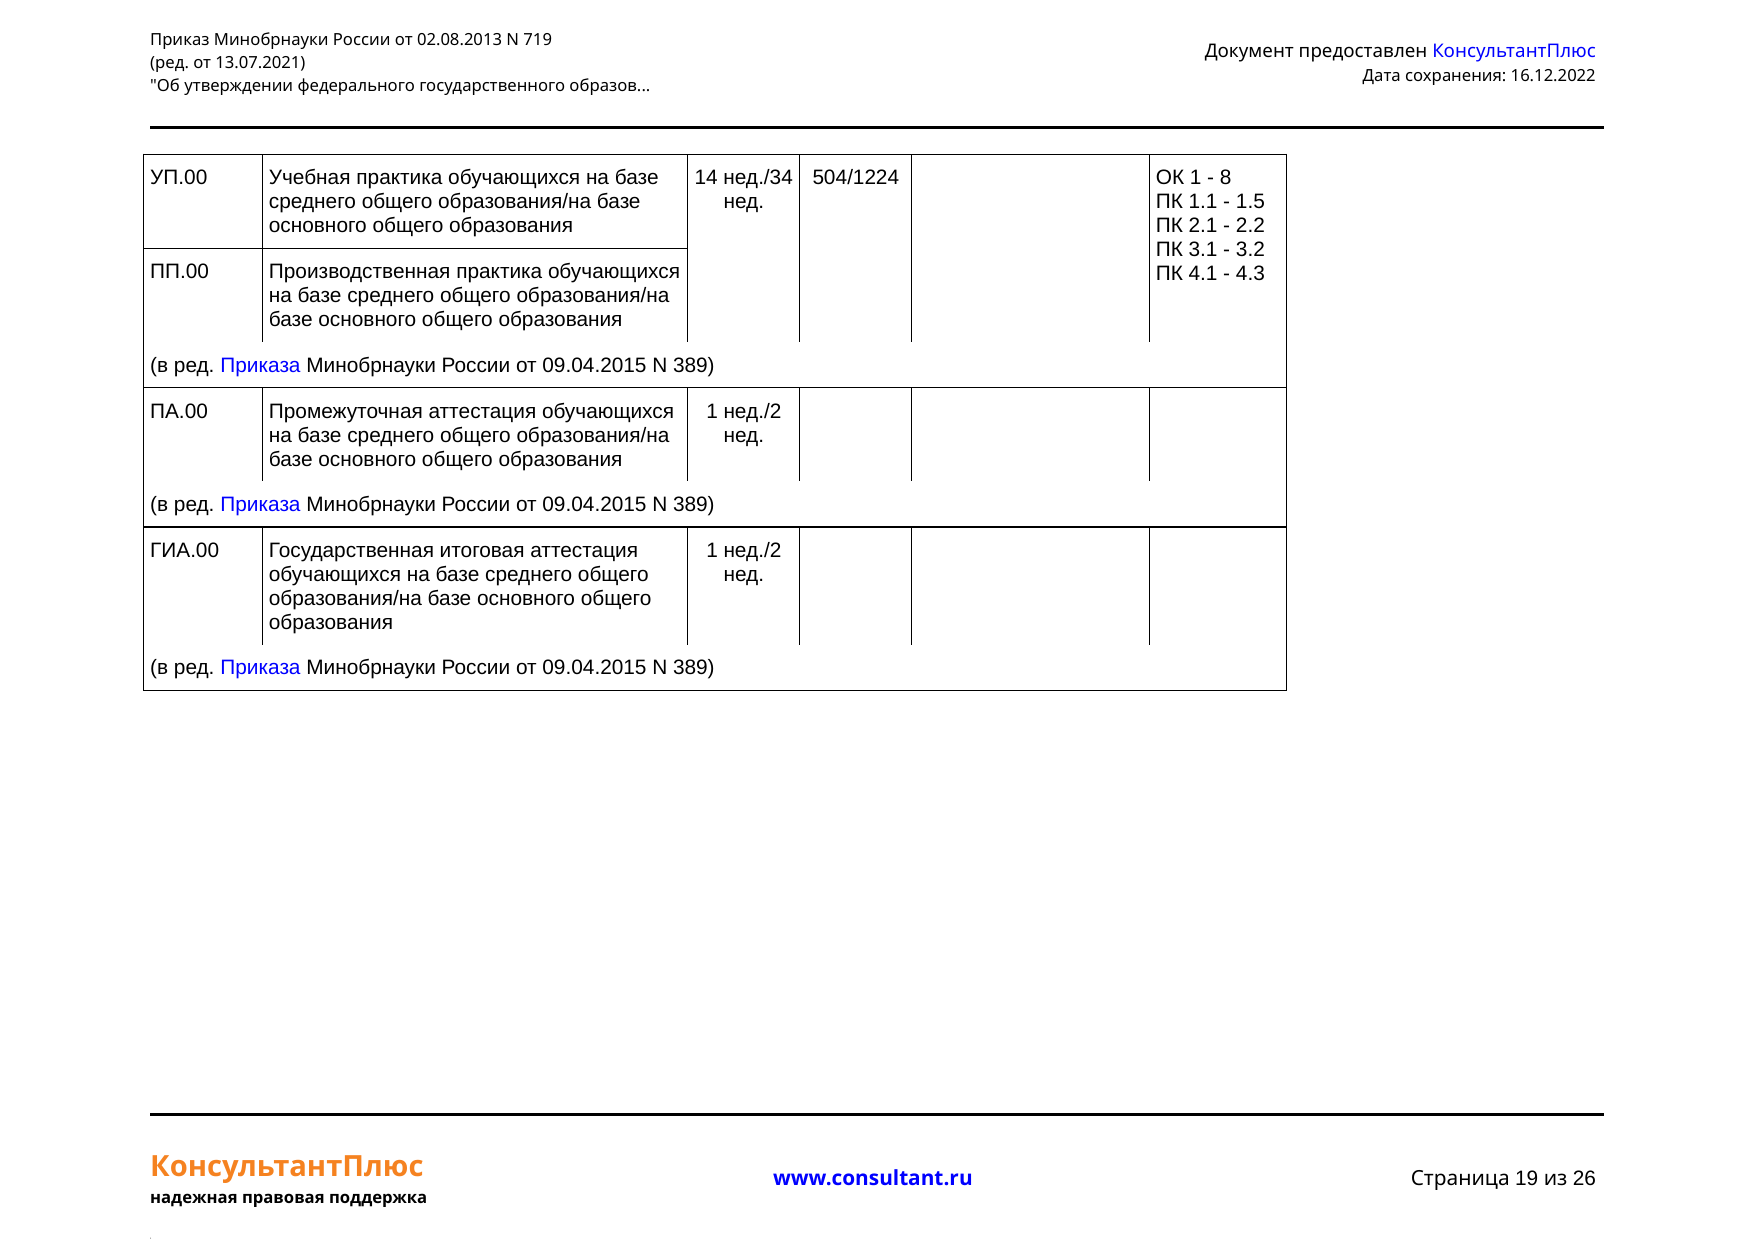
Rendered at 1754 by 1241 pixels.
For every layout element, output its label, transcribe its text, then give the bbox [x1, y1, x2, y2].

table_cell Производственная практика обучающихся на базе среднего общего образования/на базе основного общего образования [263, 249, 687, 342]
table_cell 1 нед./2 нед. [688, 388, 799, 481]
table_cell Учебная практика обучающихся на базе среднего общего образования/на базе основного общего образования [263, 155, 687, 248]
table_cell ПА.00 [144, 388, 262, 481]
table_cell ОК 1 - 8 ПК 1.1 - 1.5 ПК 2.1 - 2.2 ПК 3.1 - 3.2 ПК 4.1 - 4.3 [1150, 155, 1286, 342]
table_cell ПП.00 [144, 249, 262, 342]
table_cell УП.00 [144, 155, 262, 248]
table_cell [912, 155, 1149, 342]
table_cell 504/1224 [800, 155, 911, 342]
table_cell (в ред. Приказа Минобрнауки России от 09.04.2015 N 389) [144, 645, 1286, 690]
table_cell [1150, 528, 1286, 644]
table_cell 1 нед./2 нед. [688, 528, 799, 644]
table_cell [912, 388, 1149, 481]
table_cell 14 нед./34 нед. [688, 155, 799, 342]
table_cell ГИА.00 [144, 528, 262, 644]
table_cell Промежуточная аттестация обучающихся на базе среднего общего образования/на базе основного общего образования [263, 388, 687, 481]
table_cell (в ред. Приказа Минобрнауки России от 09.04.2015 N 389) [144, 481, 1286, 526]
table_cell (в ред. Приказа Минобрнауки России от 09.04.2015 N 389) [144, 342, 1286, 387]
table_cell Государственная итоговая аттестация обучающихся на базе среднего общего образования/на базе основного общего образования [263, 528, 687, 644]
table_cell [912, 528, 1149, 644]
table_cell [1150, 388, 1286, 481]
table_cell [800, 528, 911, 644]
table_cell [800, 388, 911, 481]
